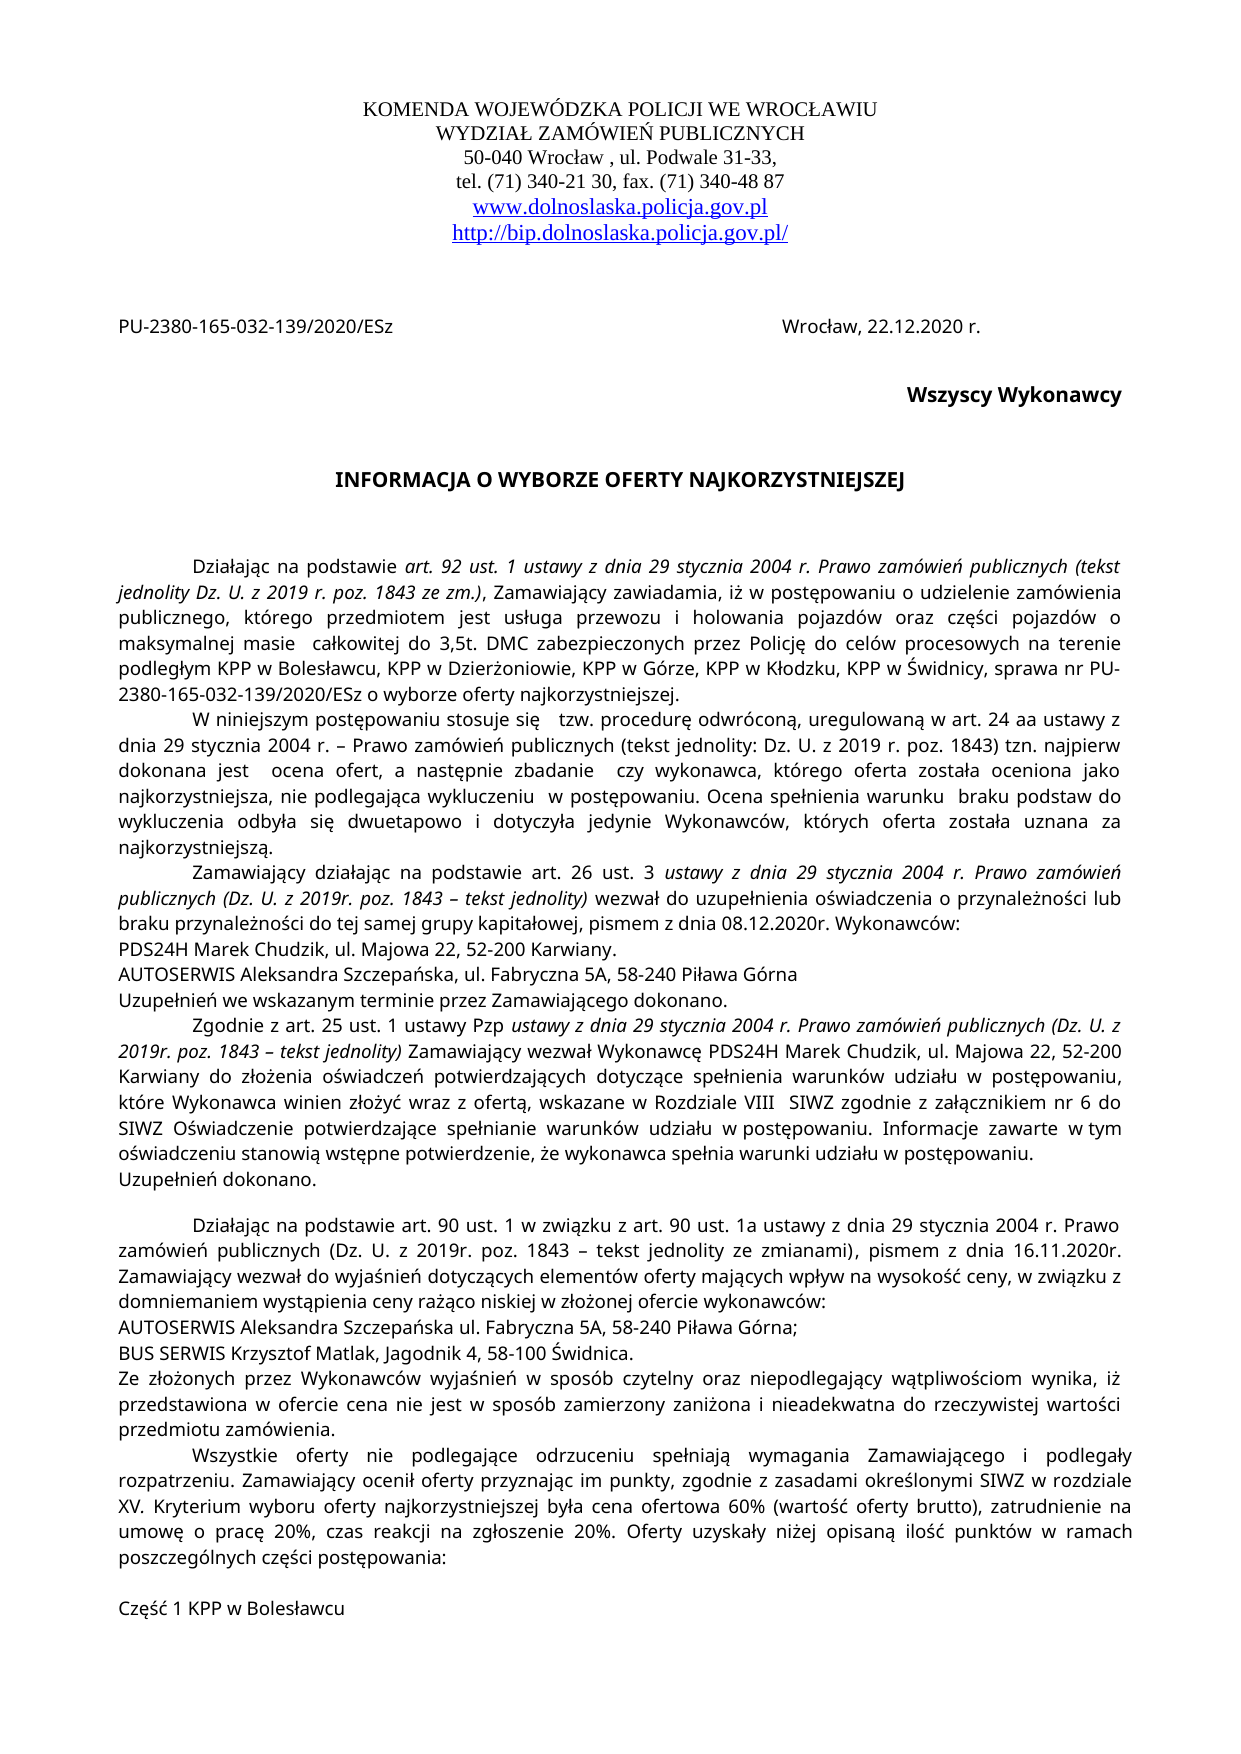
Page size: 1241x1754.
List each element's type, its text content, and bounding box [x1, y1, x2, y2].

text Wszystkie oferty nie podlegające odrzuceniu spełniają wymagania Zamawiającego i podlegały rozpatrzeniu. Zamawiający ocenił oferty przyznając im punkty, zgodnie z zasadami określonymi SIWZ w rozdziale XV. Kryterium wyboru oferty najkorzystniejszej była cena ofertowa 60% (wartość oferty brutto), zatrudnienie na umowę o pracę 20%, czas reakcji na zgłoszenie 20%. Oferty uzyskały niżej opisaną ilość punktów w ramach poszczególnych części postępowania: [118, 1442, 1133, 1569]
text Zgodnie z art. 25 ust. 1 ustawy Pzp ustawy z dnia 29 stycznia 2004 r. Prawo zamówień publicznych (Dz. U. z 2019r. poz. 1843 – tekst jednolity) Zamawiający wezwał Wykonawcę PDS24H Marek Chudzik, ul. Majowa 22, 52-200 Karwiany do złożenia oświadczeń potwierdzających dotyczące spełnienia warunków udziału w postępowaniu, które Wykonawca winien złożyć wraz z ofertą, wskazane w Rozdziale VIII SIWZ zgodnie z załącznikiem nr 6 do SIWZ Oświadczenie potwierdzające spełnianie warunków udziału w postępowaniu. Informacje zawarte w tym oświadczeniu stanowią wstępne potwierdzenie, że wykonawca spełnia warunki udziału w postępowaniu. [118, 1013, 1122, 1166]
text Uzupełnień we wskazanym terminie przez Zamawiającego dokonano. [118, 987, 1122, 1013]
text AUTOSERWIS Aleksandra Szczepańska, ul. Fabryczna 5A, 58-240 Piława Górna [118, 962, 1122, 987]
text Uzupełnień dokonano. [118, 1166, 1122, 1191]
text W niniejszym postępowaniu stosuje się tzw. procedurę odwróconą, uregulowaną w art. 24 aa ustawy z dnia 29 stycznia 2004 r. – Prawo zamówień publicznych (tekst jednolity: Dz. U. z 2019 r. poz. 1843) tzn. najpierw dokonana jest ocena ofert, a następnie zbadanie czy wykonawca, którego oferta została oceniona jako najkorzystniejsza, nie podlegająca wykluczeniu w postępowaniu. Ocena spełnienia warunku braku podstaw do wykluczenia odbyła się dwuetapowo i dotyczyła jedynie Wykonawców, których oferta została uznana za najkorzystniejszą. [118, 707, 1122, 860]
text BUS SERWIS Krzysztof Matlak, Jagodnik 4, 58-100 Świdnica. [118, 1340, 1122, 1365]
text AUTOSERWIS Aleksandra Szczepańska ul. Fabryczna 5A, 58-240 Piława Górna; [118, 1314, 1122, 1340]
text PU-2380-165-032-139/2020/ESz Wrocław, 22.12.2020 r. [118, 314, 1122, 339]
text Wszyscy Wykonawcy [118, 380, 1122, 408]
text Ze złożonych przez Wykonawców wyjaśnień w sposób czytelny oraz niepodlegający wątpliwościom wynika, iż przedstawiona w ofercie cena nie jest w sposób zamierzony zaniżona i nieadekwatna do rzeczywistej wartości przedmiotu zamówienia. [118, 1365, 1122, 1442]
text Działając na podstawie art. 90 ust. 1 w związku z art. 90 ust. 1a ustawy z dnia 29 stycznia 2004 r. Prawo zamówień publicznych (Dz. U. z 2019r. poz. 1843 – tekst jednolity ze zmianami), pismem z dnia 16.11.2020r. Zamawiający wezwał do wyjaśnień dotyczących elementów oferty mających wpływ na wysokość ceny, w związku z domniemaniem wystąpienia ceny rażąco niskiej w złożonej ofercie wykonawców: [118, 1212, 1122, 1314]
text Działając na podstawie art. 92 ust. 1 ustawy z dnia 29 stycznia 2004 r. Prawo zamówień publicznych (tekst jednolity Dz. U. z 2019 r. poz. 1843 ze zm.), Zamawiający zawiadamia, iż w postępowaniu o udzielenie zamówienia publicznego, którego przedmiotem jest usługa przewozu i holowania pojazdów oraz części pojazdów o maksymalnej masie całkowitej do 3,5t. DMC zabezpieczonych przez Policję do celów procesowych na terenie podległym KPP w Bolesławcu, KPP w Dzierżoniowie, KPP w Górze, KPP w Kłodzku, KPP w Świdnicy, sprawa nr PU-2380-165-032-139/2020/ESz o wyborze oferty najkorzystniejszej. [118, 553, 1122, 707]
list INFORMACJA O WYBORZE OFERTY NAJKORZYSTNIEJSZEJ [118, 465, 1122, 494]
text Część 1 KPP w Bolesławcu [118, 1595, 1133, 1621]
text Zamawiający działając na podstawie art. 26 ust. 3 ustawy z dnia 29 stycznia 2004 r. Prawo zamówień publicznych (Dz. U. z 2019r. poz. 1843 – tekst jednolity) wezwał do uzupełnienia oświadczenia o przynależności lub braku przynależności do tej samej grupy kapitałowej, pismem z dnia 08.12.2020r. Wykonawców: [118, 860, 1122, 936]
text PDS24H Marek Chudzik, ul. Majowa 22, 52-200 Karwiany. [118, 936, 1122, 962]
